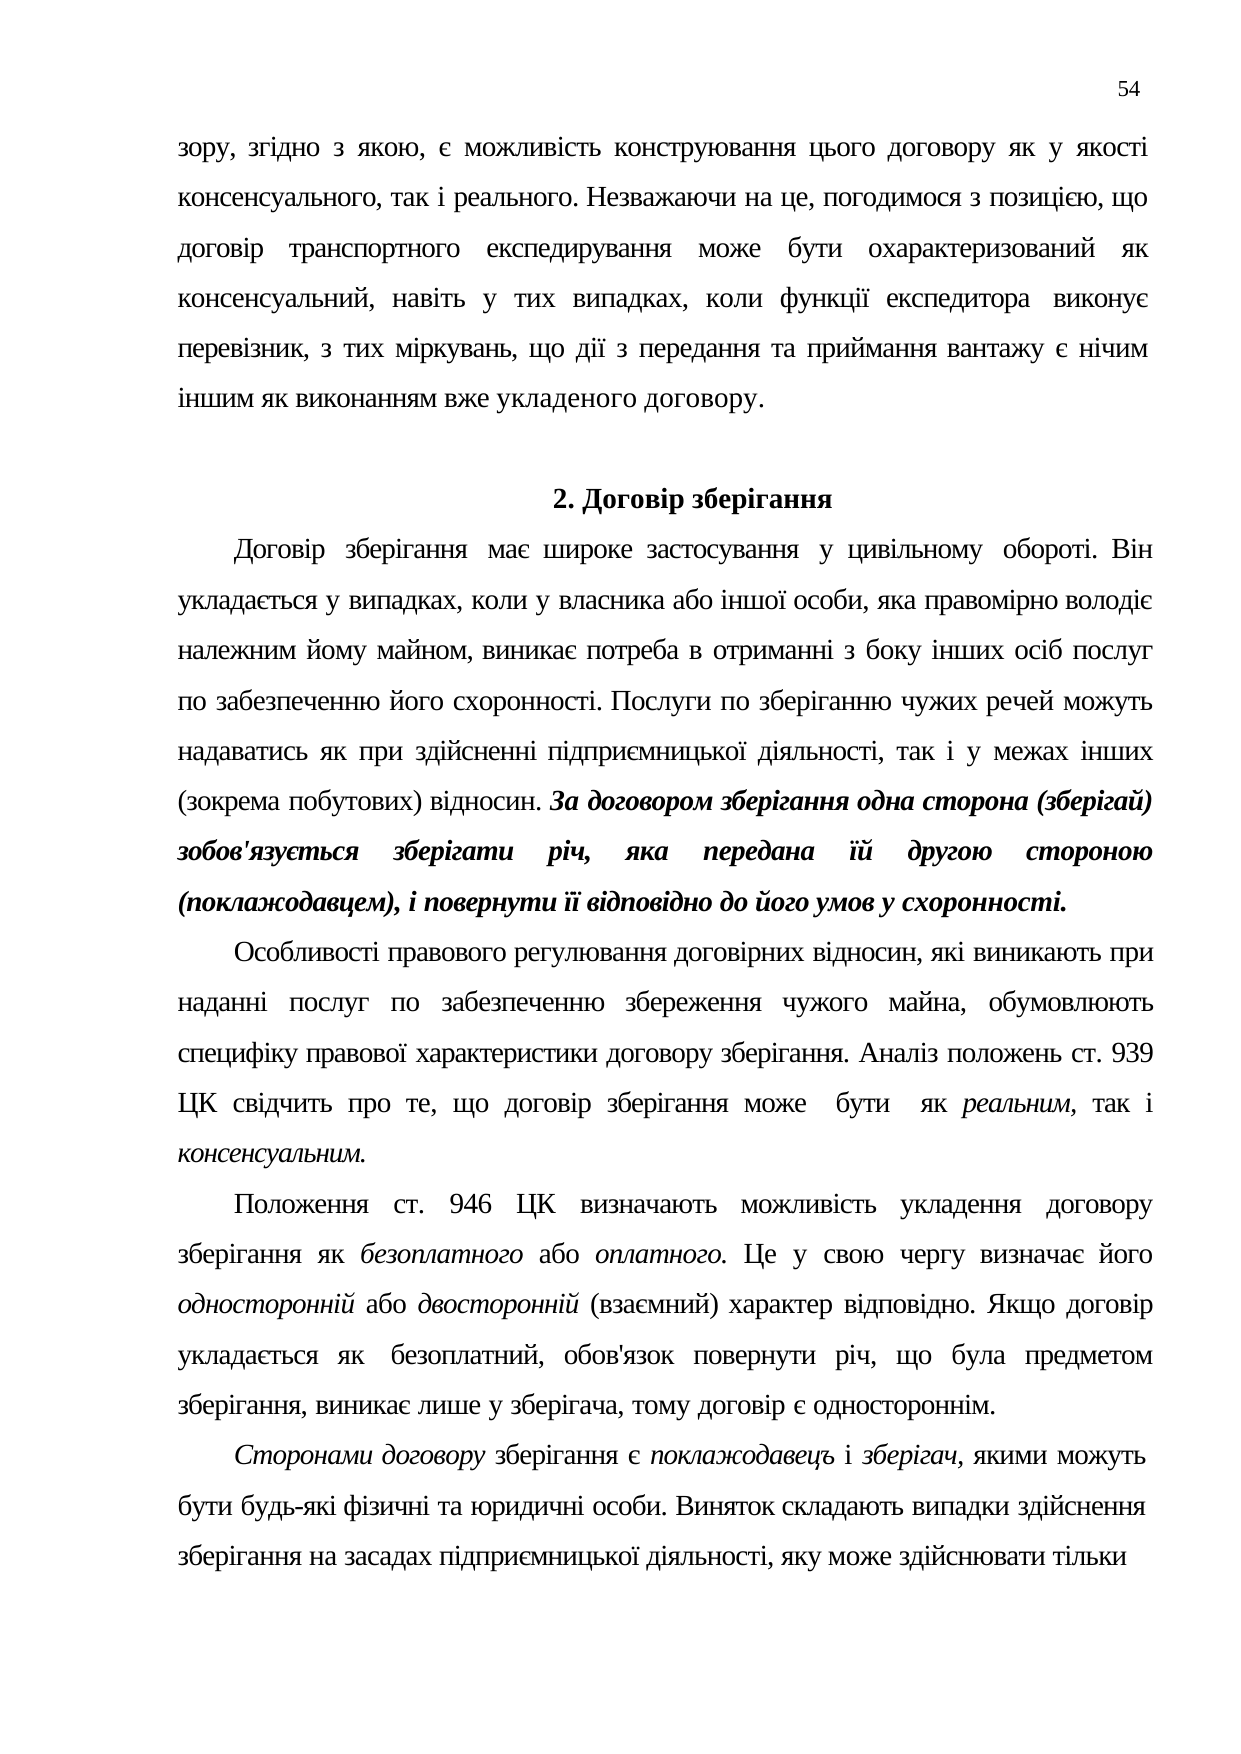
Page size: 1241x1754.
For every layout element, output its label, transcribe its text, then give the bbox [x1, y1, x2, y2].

text зору, згідно з якою, є можливість конструювання цього договору як у якості консенсуального, так і реального. Незважаючи на це, погодимося з позицією, що договір транспортного експедирування може бути охарактеризований як консенсуальний, навіть у тих випадках, коли функції експедитора виконує перевізник, з тих міркувань, що дії з передання та приймання вантажу є нічим іншим як виконанням вже укладеного договору. [177, 129, 1149, 414]
text Договір зберігання має широке застосування у цивільному обороті. Він укладається у випадках, коли у власника або іншої особи, яка правомірно володіє належним йому майном, виникає потреба в отриманні з боку інших осіб послуг по забезпеченню його схоронності. Послуги по зберіганню чужих речей можуть надаватись як при здійсненні підприємницької діяльності, так і у межах інших (зокрема побутових) відносин. За договором зберігання одна сторона (зберігай) зобов'язується зберігати річ, яка передана їй другою стороною (поклажодавцем), і повернути її відповідно до його умов у схоронності. [177, 532, 1153, 917]
text Положення ст. 946 ЦК визначають можливість укладення договору зберігання як безоплатного або оплатного. Це у свою чергу визначає його односторонній або двосторонній (взаємний) характер відповідно. Якщо договір укладається як безоплатний, обов'язок повернути річ, що була предметом зберігання, виникає лише у зберігача, тому договір є одностороннім. [177, 1186, 1153, 1421]
subtitle Договір зберігання [553, 481, 1165, 515]
text Особливості правового регулювання договірних відносин, які виникають при наданні послуг по забезпеченню збереження чужого майна, обумовлюють специфіку правової характеристики договору зберігання. Аналіз положень ст. 939 ЦК свідчить про те, що договір зберігання може бути як реальним, так і консенсуальним. [177, 934, 1154, 1169]
text Сторонами договору зберігання є поклажодавецъ і зберігач, якими можуть бути будь-які фізичні та юридичні особи. Виняток складають випадки здійснення зберігання на засадах підприємницької діяльності, яку може здійснювати тільки [177, 1437, 1146, 1572]
